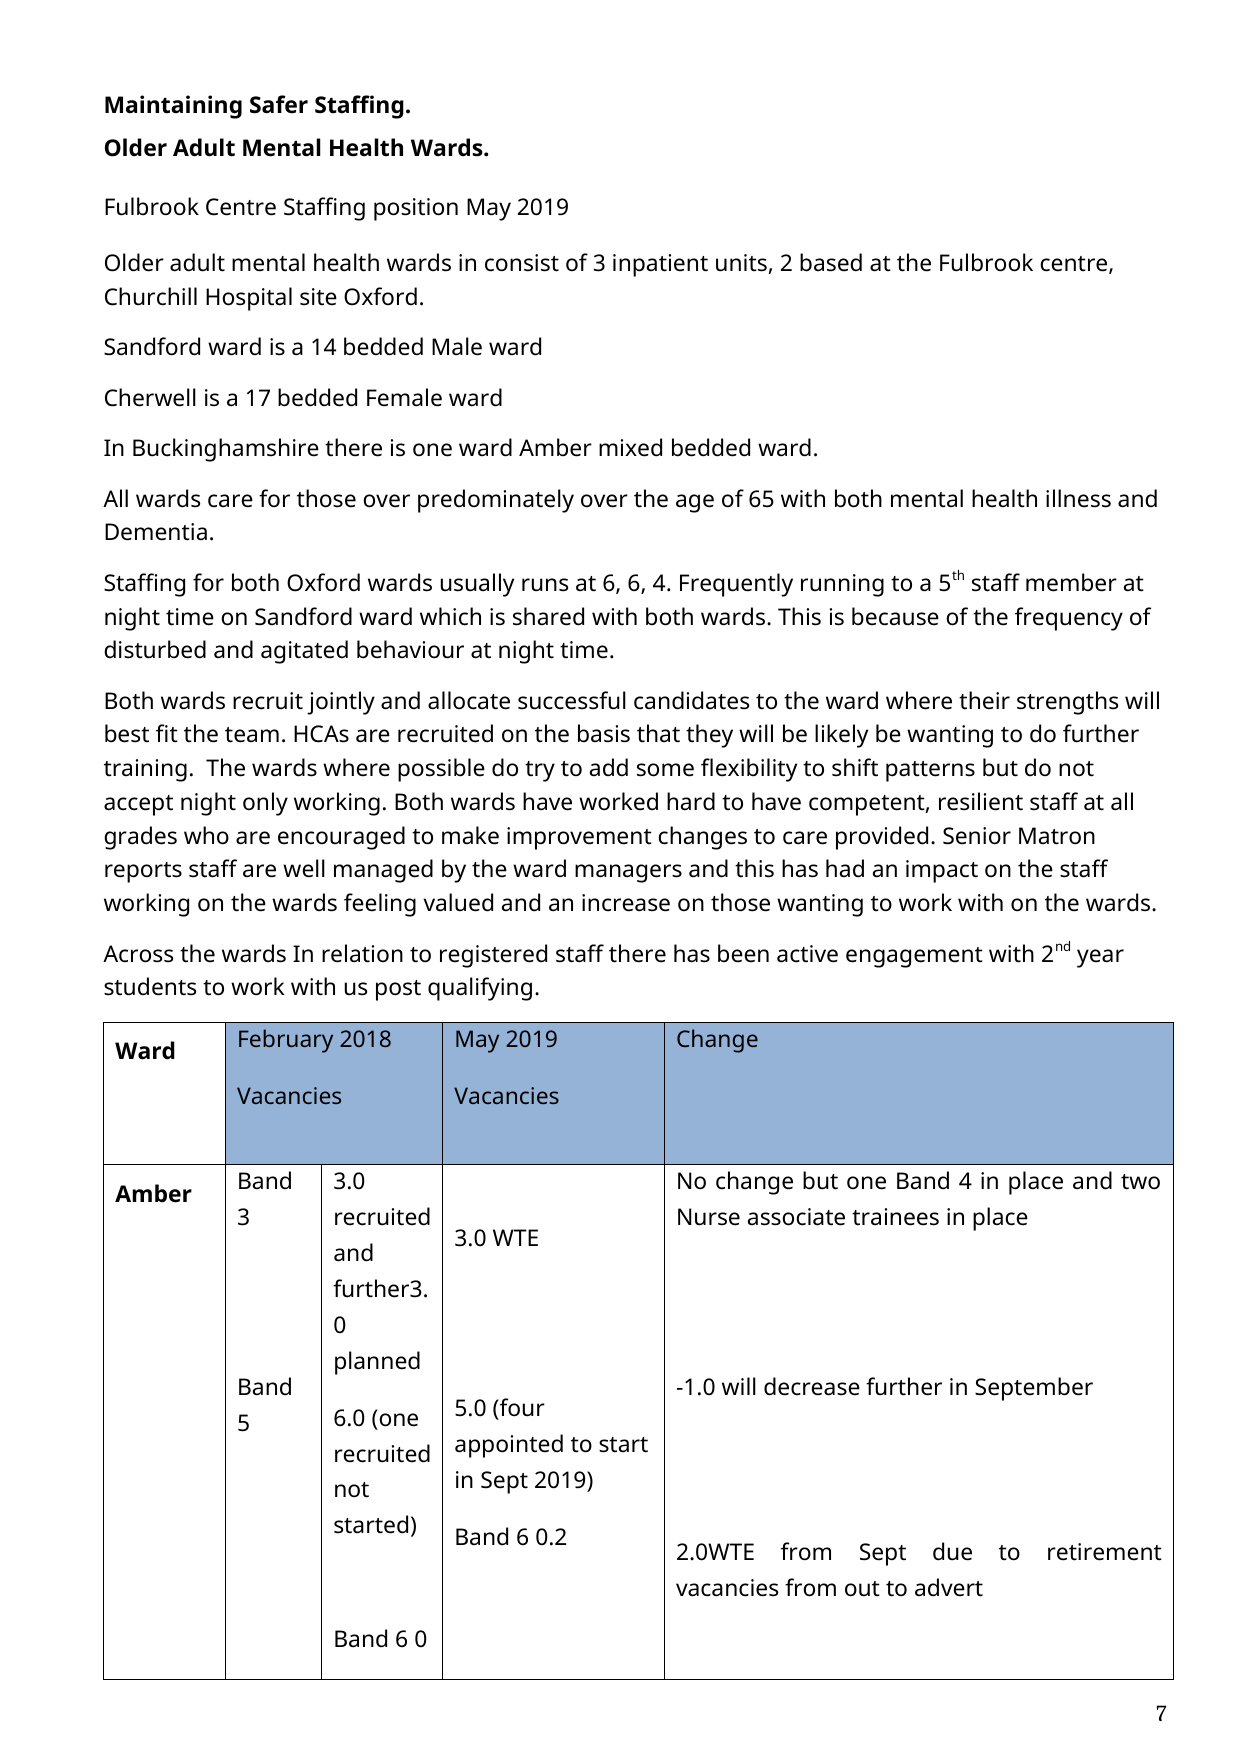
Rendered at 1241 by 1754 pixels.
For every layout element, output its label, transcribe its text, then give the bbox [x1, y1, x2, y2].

text Both wards recruit jointly and allocate successful candidates to the ward where their strengths will best fit the team. HCAs are recruited on the basis that they will be likely be wanting to do further training. The wards where possible do try to add some flexibility to shift patterns but do not accept night only working. Both wards have worked hard to have competent, resilient staff at all grades who are encouraged to make improvement changes to care provided. Senior Matron reports staff are well managed by the ward managers and this has had an impact on the staff working on the wards feeling valued and an increase on those wanting to work with on the wards. [103, 685, 1166, 918]
text Across the wards In relation to registered staff there has been active engagement with 2nd year students to work with us post qualifying. [103, 938, 1166, 1003]
text Fulbrook Centre Staffing position May 2019 [103, 190, 1166, 222]
table_header February 2018 Vacancies [226, 1023, 442, 1164]
table_header Ward [104, 1023, 225, 1164]
text Sandford ward is a 14 bedded Male ward [103, 331, 1166, 363]
table_header Change [665, 1023, 1173, 1164]
table_cell No change but one Band 4 in place and two Nurse associate trainees in place -1.0 will decrease further in September 2.0WTE from Sept due to retirement vacancies from out to advert [665, 1165, 1173, 1679]
table_cell Amber [104, 1165, 225, 1679]
text Staffing for both Oxford wards usually runs at 6, 6, 4. Frequently running to a 5th staff member at night time on Sandford ward which is shared with both wards. This is because of the frequency of disturbed and agitated behaviour at night time. [103, 567, 1166, 666]
text All wards care for those over predominately over the age of 65 with both mental health illness and Dementia. [103, 483, 1166, 548]
table_header May 2019 Vacancies [443, 1023, 664, 1164]
table_cell Band 3 Band 5 [226, 1165, 321, 1679]
text In Buckinghamshire there is one ward Amber mixed bedded ward. [103, 432, 1166, 463]
text Older adult mental health wards in consist of 3 inpatient units, 2 based at the Fulbrook centre, Churchill Hospital site Oxford. [103, 247, 1166, 312]
table_cell 3.0 WTE 5.0 (four appointed to start in Sept 2019) Band 6 0.2 [443, 1165, 664, 1679]
text Older Adult Mental Health Wards. [103, 132, 1166, 164]
text Maintaining Safer Staffing. [103, 89, 1166, 120]
table_cell 3.0 recruited and further3.0 planned 6.0 (one recruited not started) Band 6 0 [322, 1165, 442, 1679]
text Cherwell is a 17 bedded Female ward [103, 382, 1166, 413]
